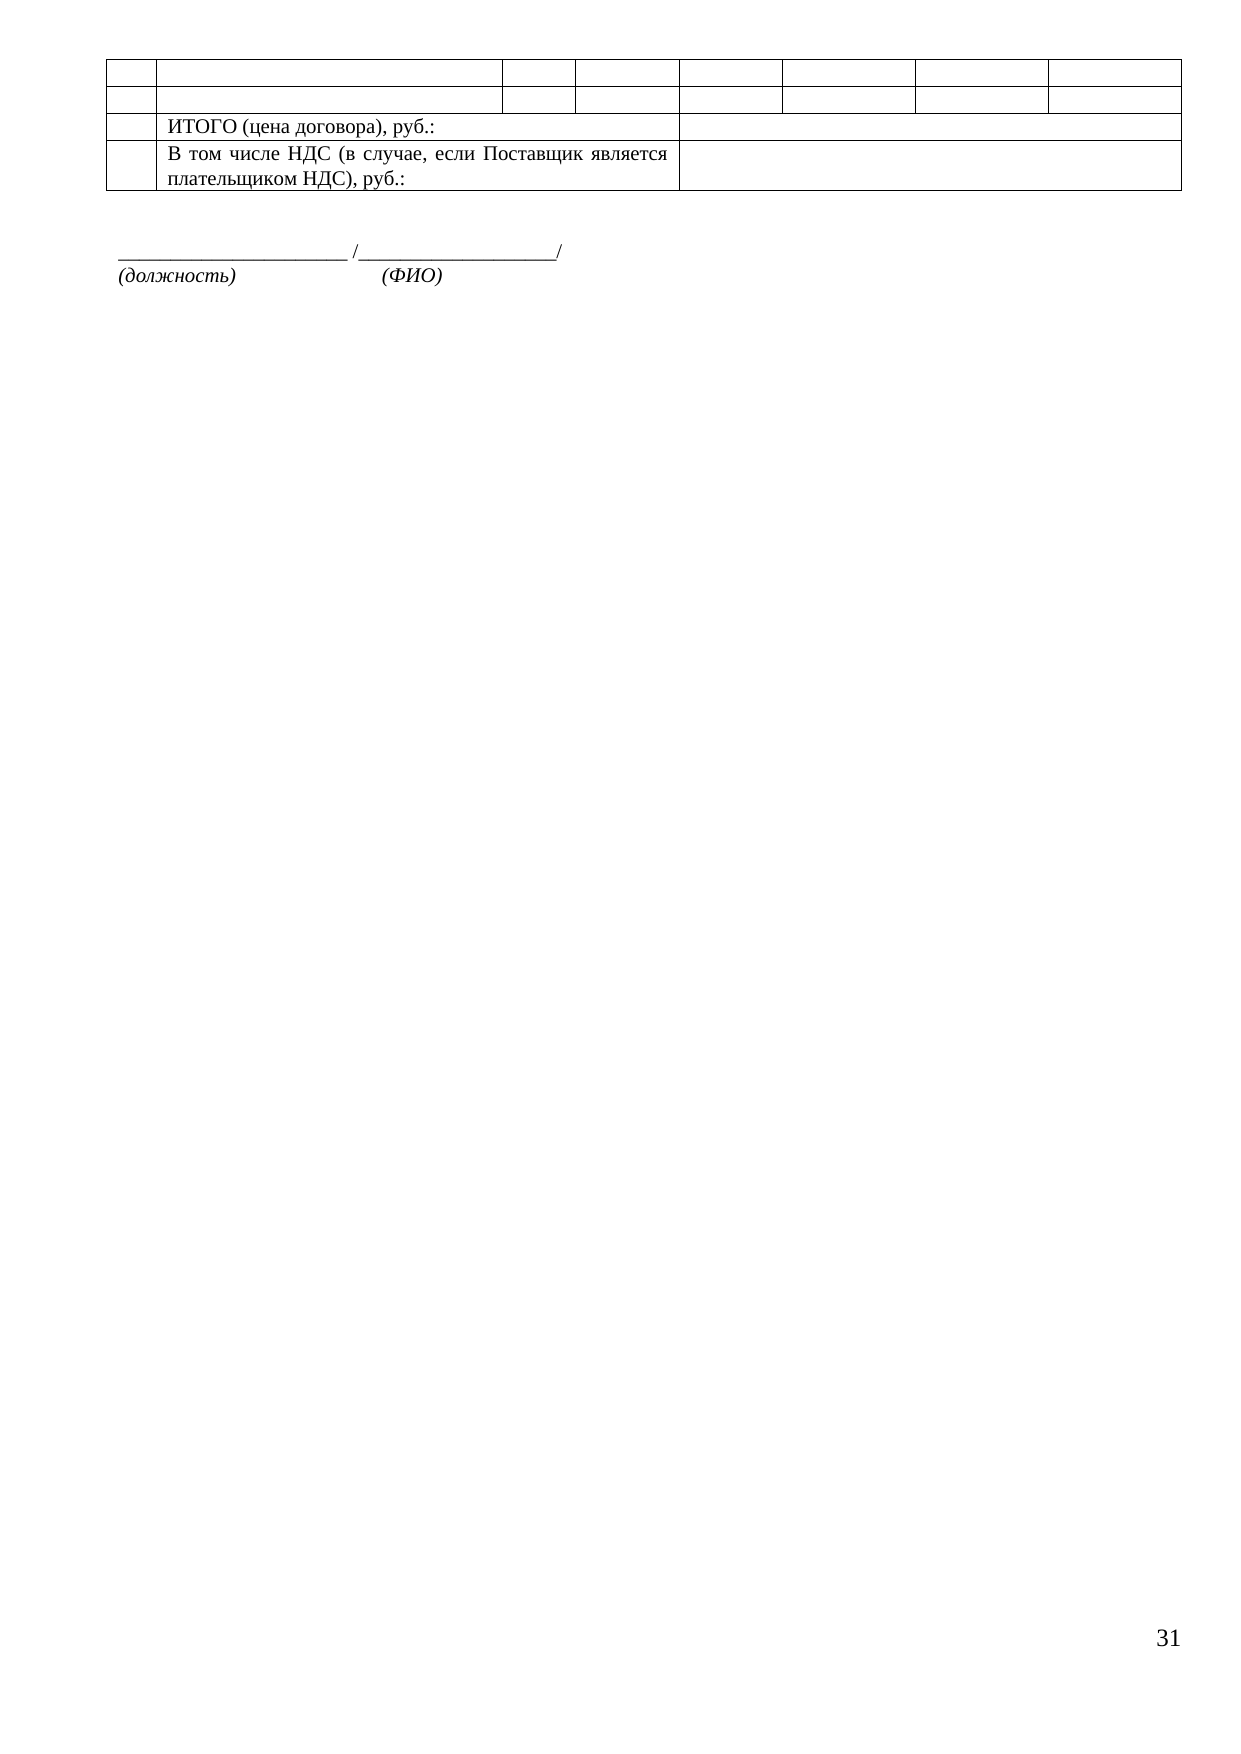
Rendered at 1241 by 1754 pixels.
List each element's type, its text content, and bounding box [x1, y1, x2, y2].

table_cell [157, 87, 502, 113]
text ______________________ /___________________/ [118, 239, 1181, 263]
table_cell [107, 60, 156, 86]
table_cell [1049, 60, 1181, 86]
table_cell [107, 87, 156, 113]
table_cell [783, 60, 915, 86]
table_cell [576, 87, 679, 113]
table_cell [107, 141, 156, 189]
table_cell [680, 114, 1181, 140]
table_cell [576, 60, 679, 86]
table_cell [783, 87, 915, 113]
table_cell [503, 87, 575, 113]
table_cell [916, 60, 1048, 86]
text (должность) (ФИО) [118, 263, 1181, 287]
table_cell [107, 114, 156, 140]
table_cell [680, 141, 1181, 189]
table_cell В том числе НДС (в случае, если Поставщик является плательщиком НДС), руб.: [157, 141, 679, 189]
table_cell ИТОГО (цена договора), руб.: [157, 114, 679, 140]
table_cell [1049, 87, 1181, 113]
table_cell [916, 87, 1048, 113]
table_cell [680, 87, 782, 113]
table_cell [503, 60, 575, 86]
table_cell [157, 60, 502, 86]
table_cell [680, 60, 782, 86]
